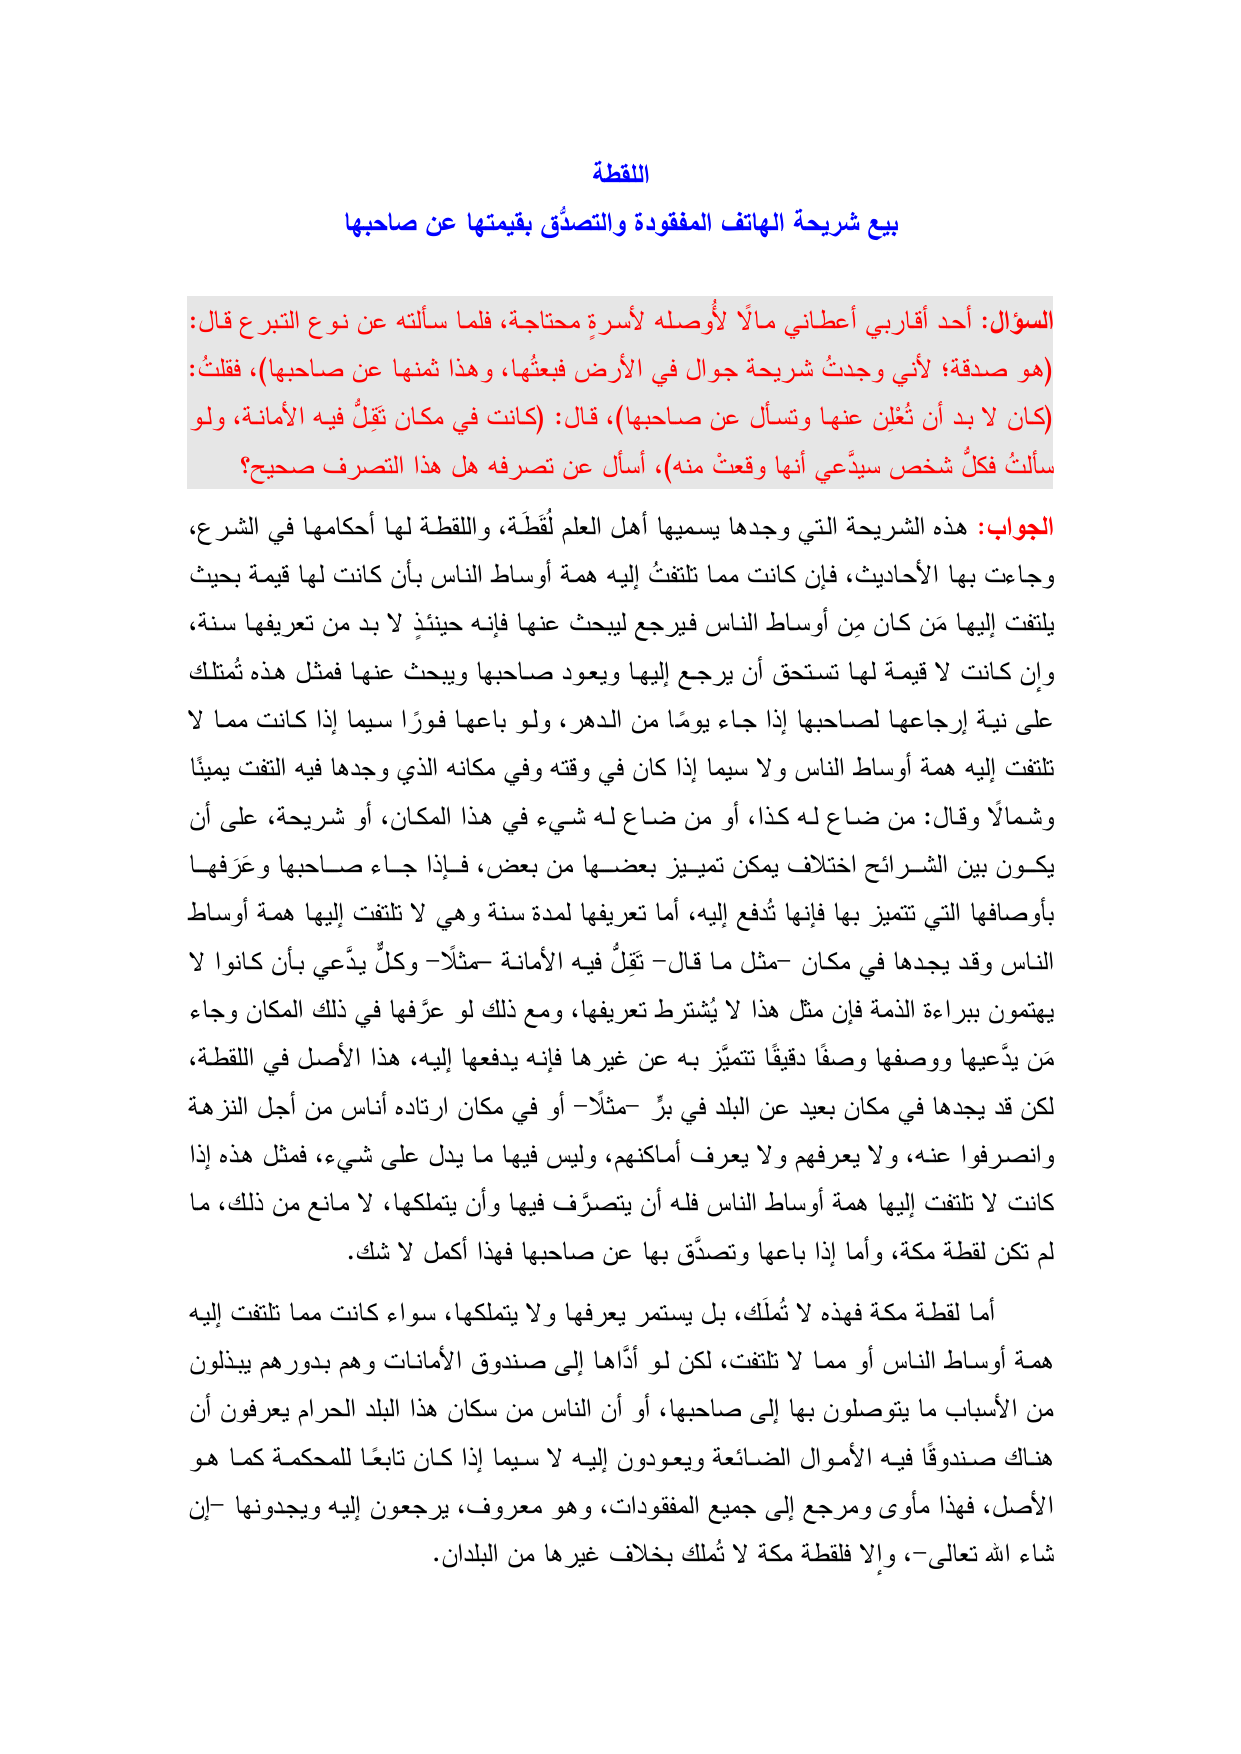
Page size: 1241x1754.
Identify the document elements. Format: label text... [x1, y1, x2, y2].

text أما لقطة مكة فهذه لا تُملَك، بل يستمر يعرفها ولا يتملكها، سواء كانت مما تلتفت إليه همة أوساط الناس أو مما لا تلتفت، لكن لو أدَّاها إلى صندوق الأمانات وهم بدورهم يبذلون من الأسباب ما يتوصلون بها إلى صاحبها، أو أن الناس من سكان هذا البلد الحرام يعرفون أن هناك صندوقًا فيه الأموال الضائعة ويعودون إليه لا سيما إذا كان تابعًا للمحكمة كما هو الأصل، فهذا مأوى ومرجع إلى جميع المفقودات، وهو معروف، يرجعون إليه ويجدونها -إن شاء الله تعالى-، وإلا فلقطة مكة لا تُملك بخلاف غيرها من البلدان. [187, 1288, 1053, 1578]
text السؤال: أحد أقاربي أعطاني مالًا لأُوصله لأسرةٍ محتاجة، فلما سألته عن نوع التبرع قال: (هو صدقة؛ لأني وجدتُ شريحة جوال في الأرض فبعتُها، وهذا ثمنها عن صاحبها)، فقلتُ: (كان لا بد أن تُعْلِن عنها وتسأل عن صاحبها)، قال: (كانت في مكان تَقِلُّ فيه الأمانة، ولو سألتُ فكلُّ شخص سيدَّعي أنها وقعتْ منه)، أسأل عن تصرفه هل هذا التصرف صحيح؟ [187, 296, 1053, 489]
title بيع شريحة الهاتف المفقودة والتصدُّق بقيمتها عن صاحبها [187, 198, 1053, 247]
title اللقطة [187, 150, 1053, 198]
text الجواب: هذه الشريحة التي وجدها يسميها أهل العلم لُقَطَة، واللقطة لها أحكامها في الشرع، وجاءت بها الأحاديث، فإن كانت مما تلتفتُ إليه همة أوساط الناس بأن كانت لها قيمة بحيث يلتفت إليها مَن كان مِن أوساط الناس فيرجع ليبحث عنها فإنه حينئذٍ لا بد من تعريفها سنة، وإن كانت لا قيمة لها تستحق أن يرجع إليها ويعود صاحبها ويبحث عنها فمثل هذه تُمتلك على نية إرجاعها لصاحبها إذا جاء يومًا من الدهر، ولو باعها فورًا سيما إذا كانت مما لا تلتفت إليه همة أوساط الناس ولا سيما إذا كان في وقته وفي مكانه الذي وجدها فيه التفت يمينًا وشمالًا وقال: من ضاع له كذا، أو من ضاع له شيء في هذا المكان، أو شريحة، على أن يكون بين الشرائح اختلاف يمكن تمييز بعضها من بعض، فإذا جاء صاحبها وعَرَفها بأوصافها التي تتميز بها فإنها تُدفع إليه، أما تعريفها لمدة سنة وهي لا تلتفت إليها همة أوساط الناس وقد يجدها في مكان -مثل ما قال- تَقِلُّ فيه الأمانة –مثلًا- وكلٌّ يدَّعي بأن كانوا لا يهتمون ببراءة الذمة فإن مثل هذا لا يُشترط تعريفها، ومع ذلك لو عرَّفها في ذلك المكان وجاء مَن يدَّعيها ووصفها وصفًا دقيقًا تتميَّز به عن غيرها فإنه يدفعها إليه، هذا الأصل في اللقطة، لكن قد يجدها في مكان بعيد عن البلد في برٍّ -مثلًا- أو في مكان ارتاده أناس من أجل النزهة وانصرفوا عنه، ولا يعرفهم ولا يعرف أماكنهم، وليس فيها ما يدل على شيء، فمثل هذه إذا كانت لا تلتفت إليها همة أوساط الناس فله أن يتصرَّف فيها وأن يتملكها، لا مانع من ذلك، ما لم تكن لقطة مكة، وأما إذا باعها وتصدَّق بها عن صاحبها فهذا أكمل لا شك. [187, 502, 1053, 1275]
